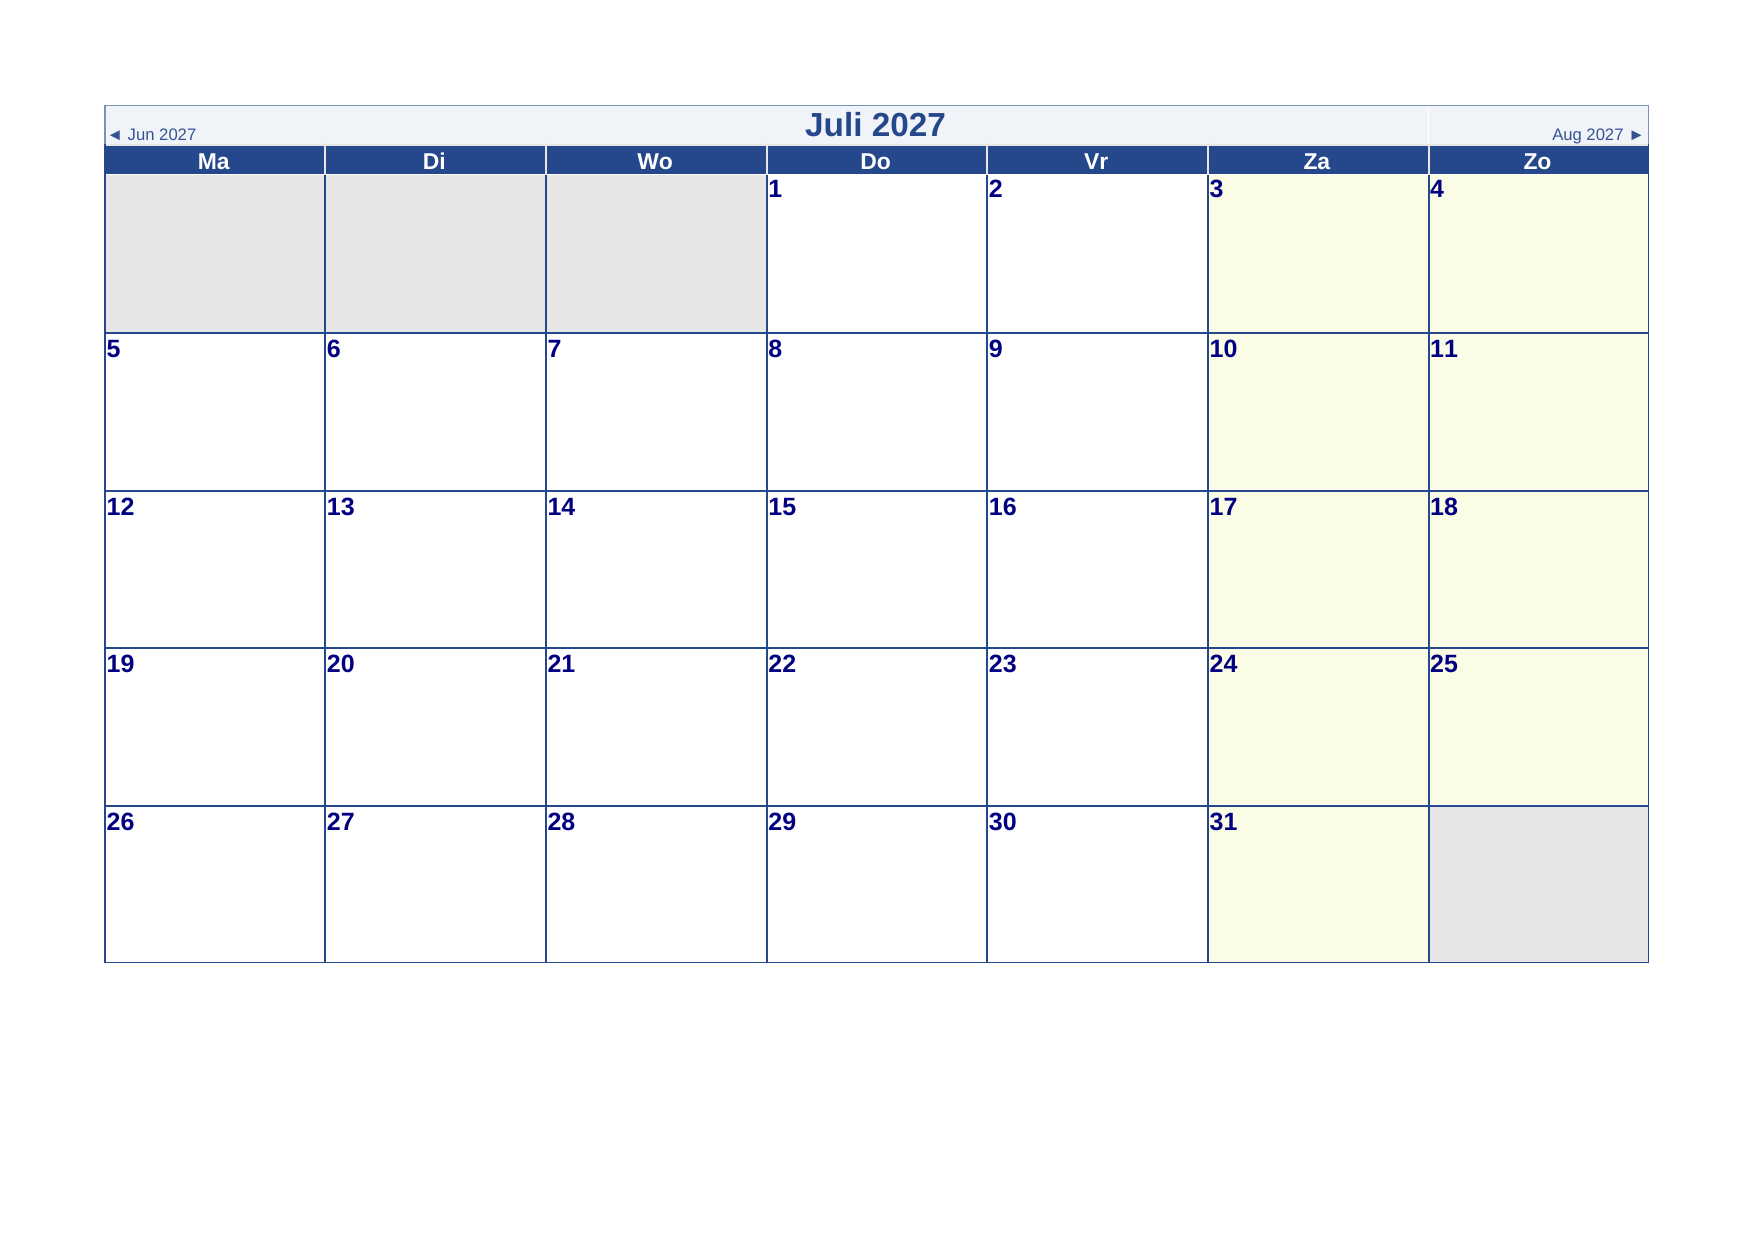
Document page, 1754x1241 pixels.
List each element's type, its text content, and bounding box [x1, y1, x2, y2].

table_cell 4 [1430, 175, 1648, 332]
table_cell 16 [988, 492, 1207, 647]
table_cell 29 [768, 807, 986, 962]
table_cell 13 [326, 492, 545, 647]
table_cell 3 [1209, 175, 1428, 332]
table_cell Zo [1430, 146, 1648, 174]
table_cell 1 [768, 175, 986, 332]
table_cell Za [1209, 146, 1428, 174]
table_cell 20 [326, 649, 545, 804]
table_cell 10 [1209, 334, 1428, 489]
table_cell 23 [988, 649, 1207, 804]
table_cell 14 [547, 492, 766, 647]
table_cell 25 [1430, 649, 1648, 804]
table_cell [326, 175, 545, 332]
table_cell 17 [1209, 492, 1428, 647]
table_cell 8 [768, 334, 986, 489]
table_cell 19 [106, 649, 324, 804]
table_cell 21 [547, 649, 766, 804]
table_cell Wo [547, 146, 766, 174]
table_cell [1430, 807, 1648, 962]
table_cell 22 [768, 649, 986, 804]
table_cell 5 [106, 334, 324, 489]
table_cell 11 [1430, 334, 1648, 489]
table_cell 7 [547, 334, 766, 489]
table_cell 6 [326, 334, 545, 489]
table_cell 31 [1209, 807, 1428, 962]
table_cell 9 [988, 334, 1207, 489]
table_cell 28 [547, 807, 766, 962]
table_cell 24 [1209, 649, 1428, 804]
table_cell [547, 175, 766, 332]
table_cell 30 [988, 807, 1207, 962]
table_cell Ma [106, 146, 324, 174]
table_cell Vr [988, 146, 1207, 174]
table_cell [106, 175, 324, 332]
table_cell 15 [768, 492, 986, 647]
table_cell Do [768, 146, 986, 174]
table_cell 2 [988, 175, 1207, 332]
table_cell 27 [326, 807, 545, 962]
table_header Juli 2027 [325, 106, 1428, 144]
table_header ◄ Jun 2027 [106, 106, 325, 144]
table_cell 18 [1430, 492, 1648, 647]
table_cell Di [326, 146, 545, 174]
table_header Aug 2027 ► [1429, 106, 1648, 144]
table_cell 26 [106, 807, 324, 962]
table_cell 12 [106, 492, 324, 647]
